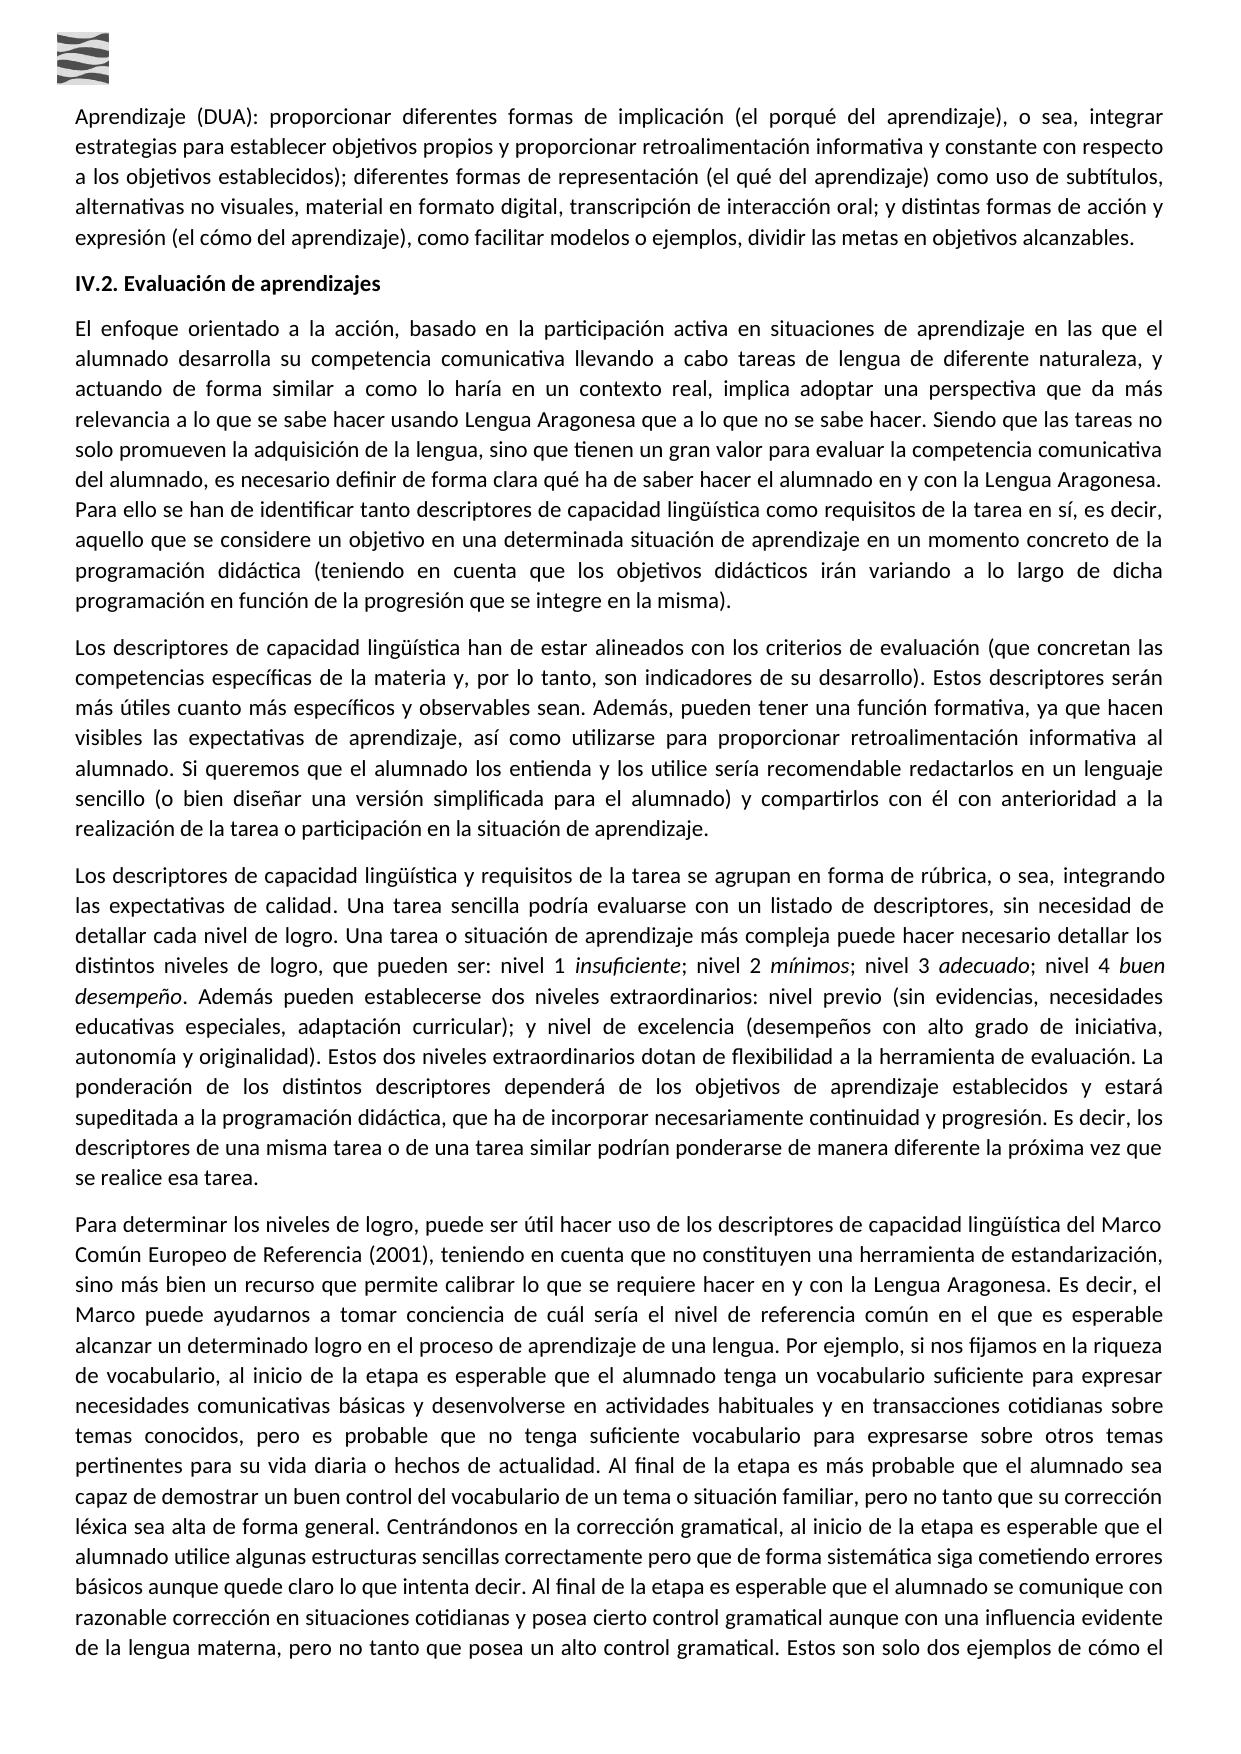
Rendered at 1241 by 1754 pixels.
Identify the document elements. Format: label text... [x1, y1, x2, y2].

text Los descriptores de capacidad lingüística han de estar alineados con los criterios de evaluación (que concretan las competencias específicas de la materia y, por lo tanto, son indicadores de su desarrollo). Estos descriptores serán más útiles cuanto más específicos y observables sean. Además, pueden tener una función formativa, ya que hacen visibles las expectativas de aprendizaje, así como utilizarse para proporcionar retroalimentación informativa al alumnado. Si queremos que el alumnado los entienda y los utilice sería recomendable redactarlos en un lenguaje sencillo (o bien diseñar una versión simplificada para el alumnado) y compartirlos con él con anterioridad a la realización de la tarea o participación en la situación de aprendizaje. [75, 633, 1165, 842]
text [75, 1210, 1165, 1661]
text El enfoque orientado a la acción, basado en la participación activa en situaciones de aprendizaje en las que el alumnado desarrolla su competencia comunicativa llevando a cabo tareas de lengua de diferente naturaleza, y actuando de forma similar a como lo haría en un contexto real, implica adoptar una perspectiva que da más relevancia a lo que se sabe hacer usando Lengua Aragonesa que a lo que no se sabe hacer. Siendo que las tareas no solo promueven la adquisición de la lengua, sino que tienen un gran valor para evaluar la competencia comunicativa del alumnado, es necesario definir de forma clara qué ha de saber hacer el alumnado en y con la Lengua Aragonesa. Para ello se han de identificar tanto descriptores de capacidad lingüística como requisitos de la tarea en sí, es decir, aquello que se considere un objetivo en una determinada situación de aprendizaje en un momento concreto de la programación didáctica (teniendo en cuenta que los objetivos didácticos irán variando a lo largo de dicha programación en función de la progresión que se integre en la misma). [75, 314, 1165, 614]
subtitle IV.2. Evaluación de aprendizajes [75, 269, 1165, 297]
text Los descriptores de capacidad lingüística y requisitos de la tarea se agrupan en forma de rúbrica, o sea, integrando las expectativas de calidad. Una tarea sencilla podría evaluarse con un listado de descriptores, sin necesidad de detallar cada nivel de logro. Una tarea o situación de aprendizaje más compleja puede hacer necesario detallar los distintos niveles de logro, que pueden ser: nivel 1 insuficiente; nivel 2 mínimos; nivel 3 adecuado; nivel 4 buen desempeño. Además pueden establecerse dos niveles extraordinarios: nivel previo (sin evidencias, necesidades educativas especiales, adaptación curricular); y nivel de excelencia (desempeños con alto grado de iniciativa, autonomía y originalidad). Estos dos niveles extraordinarios dotan de flexibilidad a la herramienta de evaluación. La ponderación de los distintos descriptores dependerá de los objetivos de aprendizaje establecidos y estará supeditada a la programación didáctica, que ha de incorporar necesariamente continuidad y progresión. Es decir, los descriptores de una misma tarea o de una tarea similar podrían ponderarse de manera diferente la próxima vez que se realice esa tarea. [75, 861, 1165, 1191]
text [75, 102, 1165, 251]
